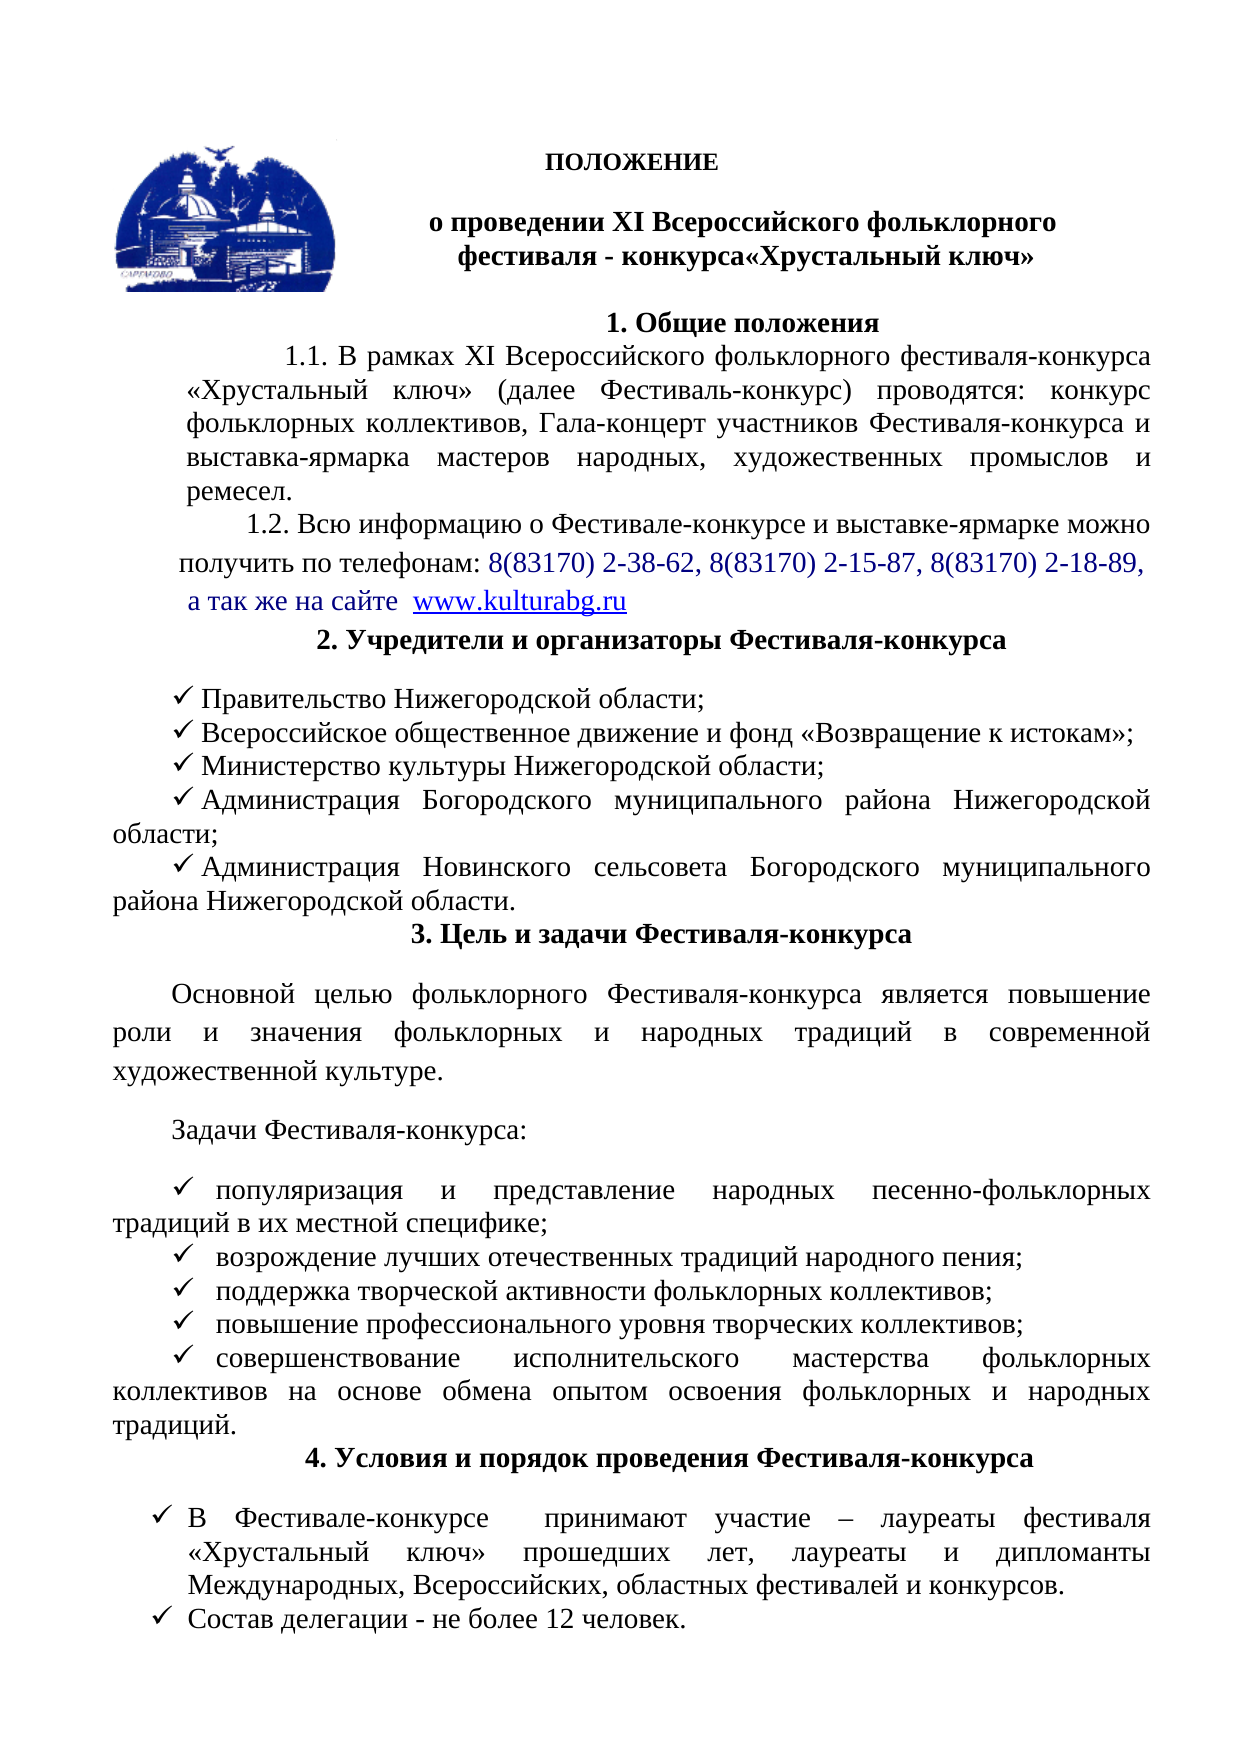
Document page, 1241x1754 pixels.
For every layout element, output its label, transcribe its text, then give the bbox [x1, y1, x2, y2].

title ПОЛОЖЕНИЕ [112, 147, 1152, 176]
list Правительство Нижегородской области; [112, 681, 1152, 715]
text а так же на сайте www.kulturabg.ru [112, 583, 1152, 617]
picture [112, 139, 338, 147]
list Министерство культуры Нижегородской области; [112, 748, 1152, 782]
list В Фестивале-конкурсе принимают участие – лауреаты фестиваля «Хрустальный ключ» прошедших лет, лауреаты и дипломанты Международных, Всероссийских, областных фестивалей и конкурсов. [150, 1500, 1152, 1601]
text о проведении ХI Всероссийского фольклорного [260, 204, 1152, 238]
text Задачи Фестиваля-конкурса: [112, 1112, 1152, 1146]
picture [112, 176, 338, 292]
text фестиваля - конкурса«Хрустальный ключ» [260, 238, 1152, 271]
list Состав делегации - не более 12 человек. [150, 1601, 1152, 1634]
list Всероссийское общественное движение и фонд «Возвращение к истокам»; [112, 715, 1152, 748]
list Администрация Богородского муниципального района Нижегородской области; [112, 782, 1152, 849]
text 1.1. В рамках XI Всероссийского фольклорного фестиваля-конкурса «Хрустальный ключ» (далее Фестиваль-конкурс) проводятся: конкурс фольклорных коллективов, Гала-концерт участников Фестиваля-конкурса и выставка-ярмарка мастеров народных, художественных промыслов и ремесел. [157, 338, 1152, 506]
text 1.2. Всю информацию о Фестивале-конкурсе и выставке-ярмарке можно получить по телефонам: 8(83170) 2-38-62, 8(83170) 2-15-87, 8(83170) 2-18-89, [171, 506, 1152, 578]
text 2. Учредители и организаторы Фестиваля-конкурса [112, 622, 1152, 655]
text Основной целью фольклорного Фестиваля-конкурса является повышение роли и значения фольклорных и народных традиций в современной художественной культуре. [112, 976, 1152, 1087]
text 3. Цель и задачи Фестиваля-конкурса [112, 917, 1152, 950]
list популяризация и представление народных песенно-фольклорных традиций в их местной специфике; [112, 1172, 1152, 1239]
list повышение профессионального уровня творческих коллективов; [112, 1306, 1152, 1340]
text 1. Общие положения [260, 305, 1152, 338]
list совершенствование исполнительского мастерства фольклорных коллективов на основе обмена опытом освоения фольклорных и народных традиций. [112, 1340, 1152, 1441]
text 4. Условия и порядок проведения Фестиваля-конкурса [187, 1441, 1152, 1474]
list возрождение лучших отечественных традиций народного пения; [112, 1239, 1152, 1273]
list Администрация Новинского сельсовета Богородского муниципального района Нижегородской области. [112, 849, 1152, 917]
list поддержка творческой активности фольклорных коллективов; [112, 1273, 1152, 1306]
